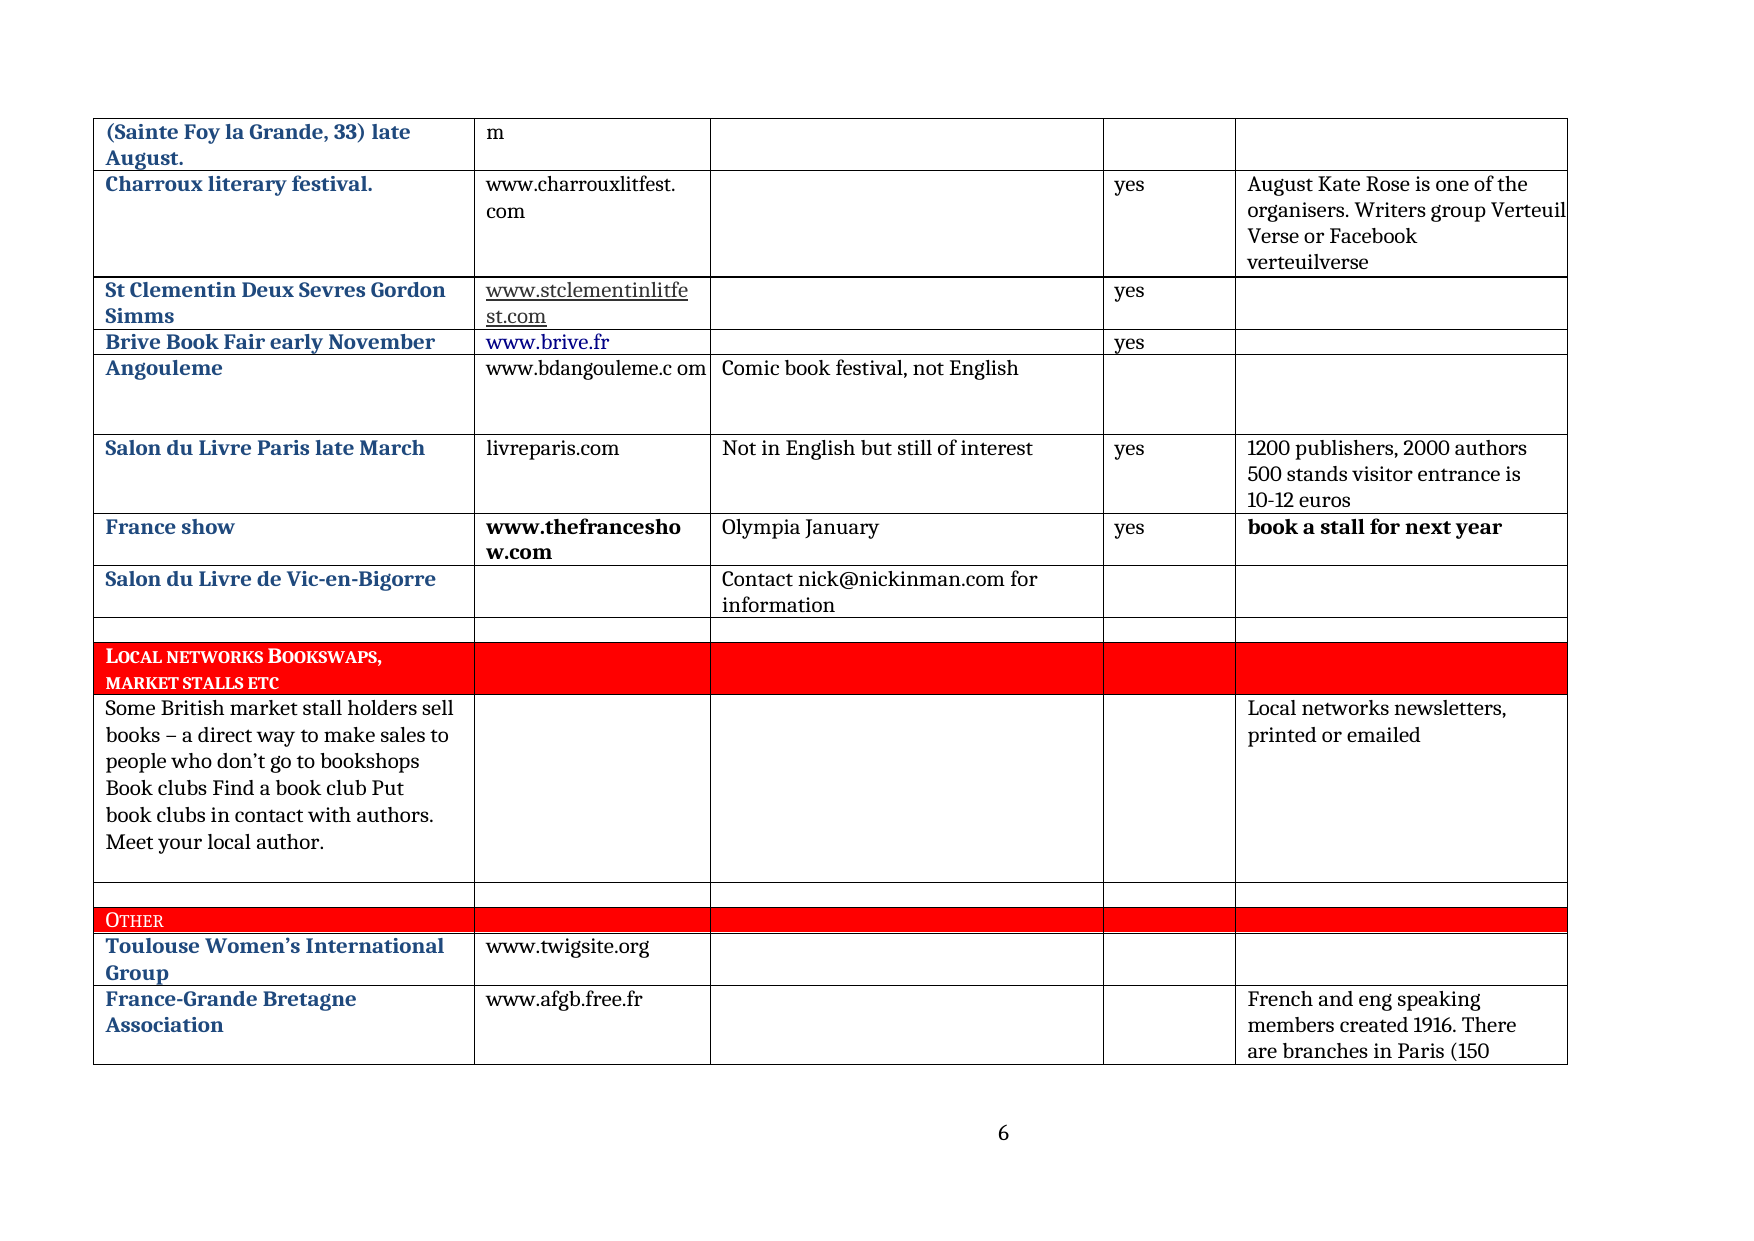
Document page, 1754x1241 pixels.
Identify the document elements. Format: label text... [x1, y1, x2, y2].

table_cell [711, 695, 1103, 882]
table_cell [711, 330, 1103, 354]
table_cell Comic book festival, not English [711, 355, 1103, 433]
table_cell [1236, 355, 1567, 433]
table_cell St Clementin Deux Sevres Gordon Simms [94, 278, 474, 328]
table_cell www.twigsite.org [475, 934, 710, 985]
table_cell www.bdangouleme.c om [475, 355, 710, 433]
table_cell www.afgb.free.fr [475, 986, 710, 1064]
table_cell OTHER [94, 908, 474, 932]
table_cell [94, 883, 474, 907]
table_cell [1104, 986, 1235, 1064]
table_cell LOCAL NETWORKS BOOKSWAPS, MARKET STALLS ETC [94, 643, 474, 694]
table_cell [711, 986, 1103, 1064]
table_cell [1236, 643, 1567, 694]
table_cell [1104, 566, 1235, 617]
table_cell yes [1104, 514, 1235, 565]
table_cell [1236, 330, 1567, 354]
table_cell [1104, 883, 1235, 907]
table_cell www.thefrancesho w.com [475, 514, 710, 565]
table_cell [711, 908, 1103, 932]
table_cell [1104, 643, 1235, 694]
table_cell www.brive.fr [475, 330, 710, 354]
table_cell [711, 618, 1103, 642]
table_cell [1236, 566, 1567, 617]
table_header m [475, 119, 710, 170]
table_cell [711, 643, 1103, 694]
table_cell [1236, 883, 1567, 907]
table_cell Some British market stall holders sell books – a direct way to make sales to people who don’t go to bookshops Book clubs Find a book club Put book clubs in contact with authors. Meet your local author. [94, 695, 474, 882]
table_cell France show [94, 514, 474, 565]
table_cell [1104, 618, 1235, 642]
table_cell www.stclementinlitfe st.com [475, 278, 710, 328]
table_cell yes [1104, 171, 1235, 276]
table_cell Olympia January [711, 514, 1103, 565]
table_header (Sainte Foy la Grande, 33) late August. [94, 119, 474, 170]
table_cell [1236, 618, 1567, 642]
table_cell Toulouse Women’s International Group [94, 934, 474, 985]
table_cell Charroux literary festival. [94, 171, 474, 276]
table_cell [711, 934, 1103, 985]
table_cell [1104, 695, 1235, 882]
table_header [711, 119, 1103, 170]
table_cell Contact nick@nickinman.com for information [711, 566, 1103, 617]
table_cell [475, 643, 710, 694]
table_cell August Kate Rose is one of the organisers. Writers group Verteuil Verse or Facebook verteuilverse [1236, 171, 1567, 276]
table_cell Angouleme [94, 355, 474, 433]
table_cell Salon du Livre de Vic-en-Bigorre [94, 566, 474, 617]
table_cell yes [1104, 330, 1235, 354]
table_header [1236, 119, 1567, 170]
table_header [1104, 119, 1235, 170]
table_cell [1236, 278, 1567, 328]
table_cell Local networks newsletters, printed or emailed [1236, 695, 1567, 882]
table_cell 1200 publishers, 2000 authors 500 stands visitor entrance is 10-12 euros [1236, 435, 1567, 513]
table_cell Salon du Livre Paris late March [94, 435, 474, 513]
table_cell [475, 566, 710, 617]
table_cell book a stall for next year [1236, 514, 1567, 565]
table_cell [711, 883, 1103, 907]
table_cell [1236, 908, 1567, 932]
table_cell yes [1104, 278, 1235, 328]
table_cell [475, 883, 710, 907]
table_cell [1236, 934, 1567, 985]
table_cell [1104, 934, 1235, 985]
table_cell [475, 695, 710, 882]
table_cell Not in English but still of interest [711, 435, 1103, 513]
table_cell France-Grande Bretagne Association [94, 986, 474, 1064]
table_cell [475, 618, 710, 642]
table_cell www.charrouxlitfest. com [475, 171, 710, 276]
table_cell [711, 278, 1103, 328]
table_cell yes [1104, 435, 1235, 513]
table_cell [1104, 355, 1235, 433]
table_cell [1104, 908, 1235, 932]
table_cell [475, 908, 710, 932]
table_cell [711, 171, 1103, 276]
table_cell Brive Book Fair early November [94, 330, 474, 354]
table_cell [94, 618, 474, 642]
table_cell livreparis.com [475, 435, 710, 513]
table_cell French and eng speaking members created 1916. There are branches in Paris (150 [1236, 986, 1567, 1064]
